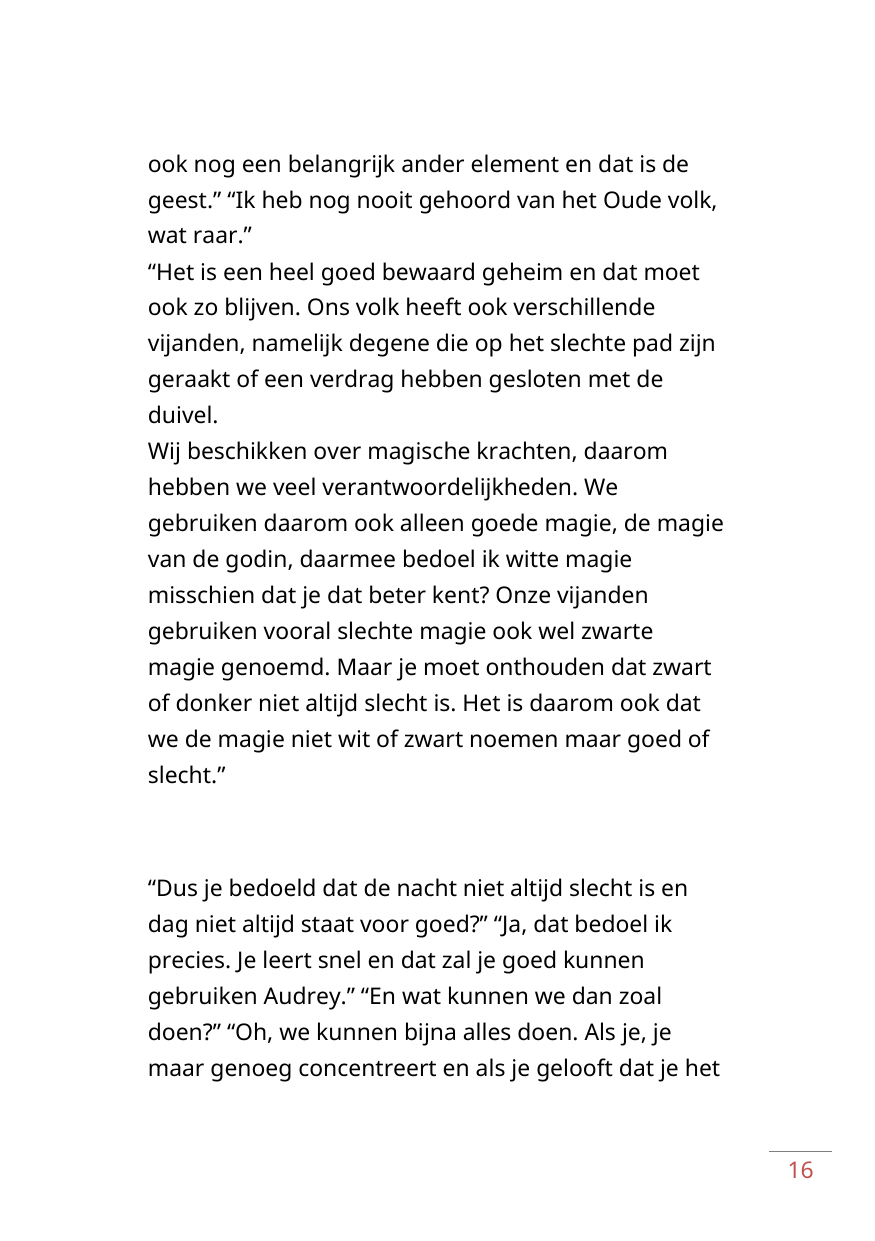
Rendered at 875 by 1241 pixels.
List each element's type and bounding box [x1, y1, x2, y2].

text [148, 148, 726, 790]
text [148, 872, 726, 1083]
